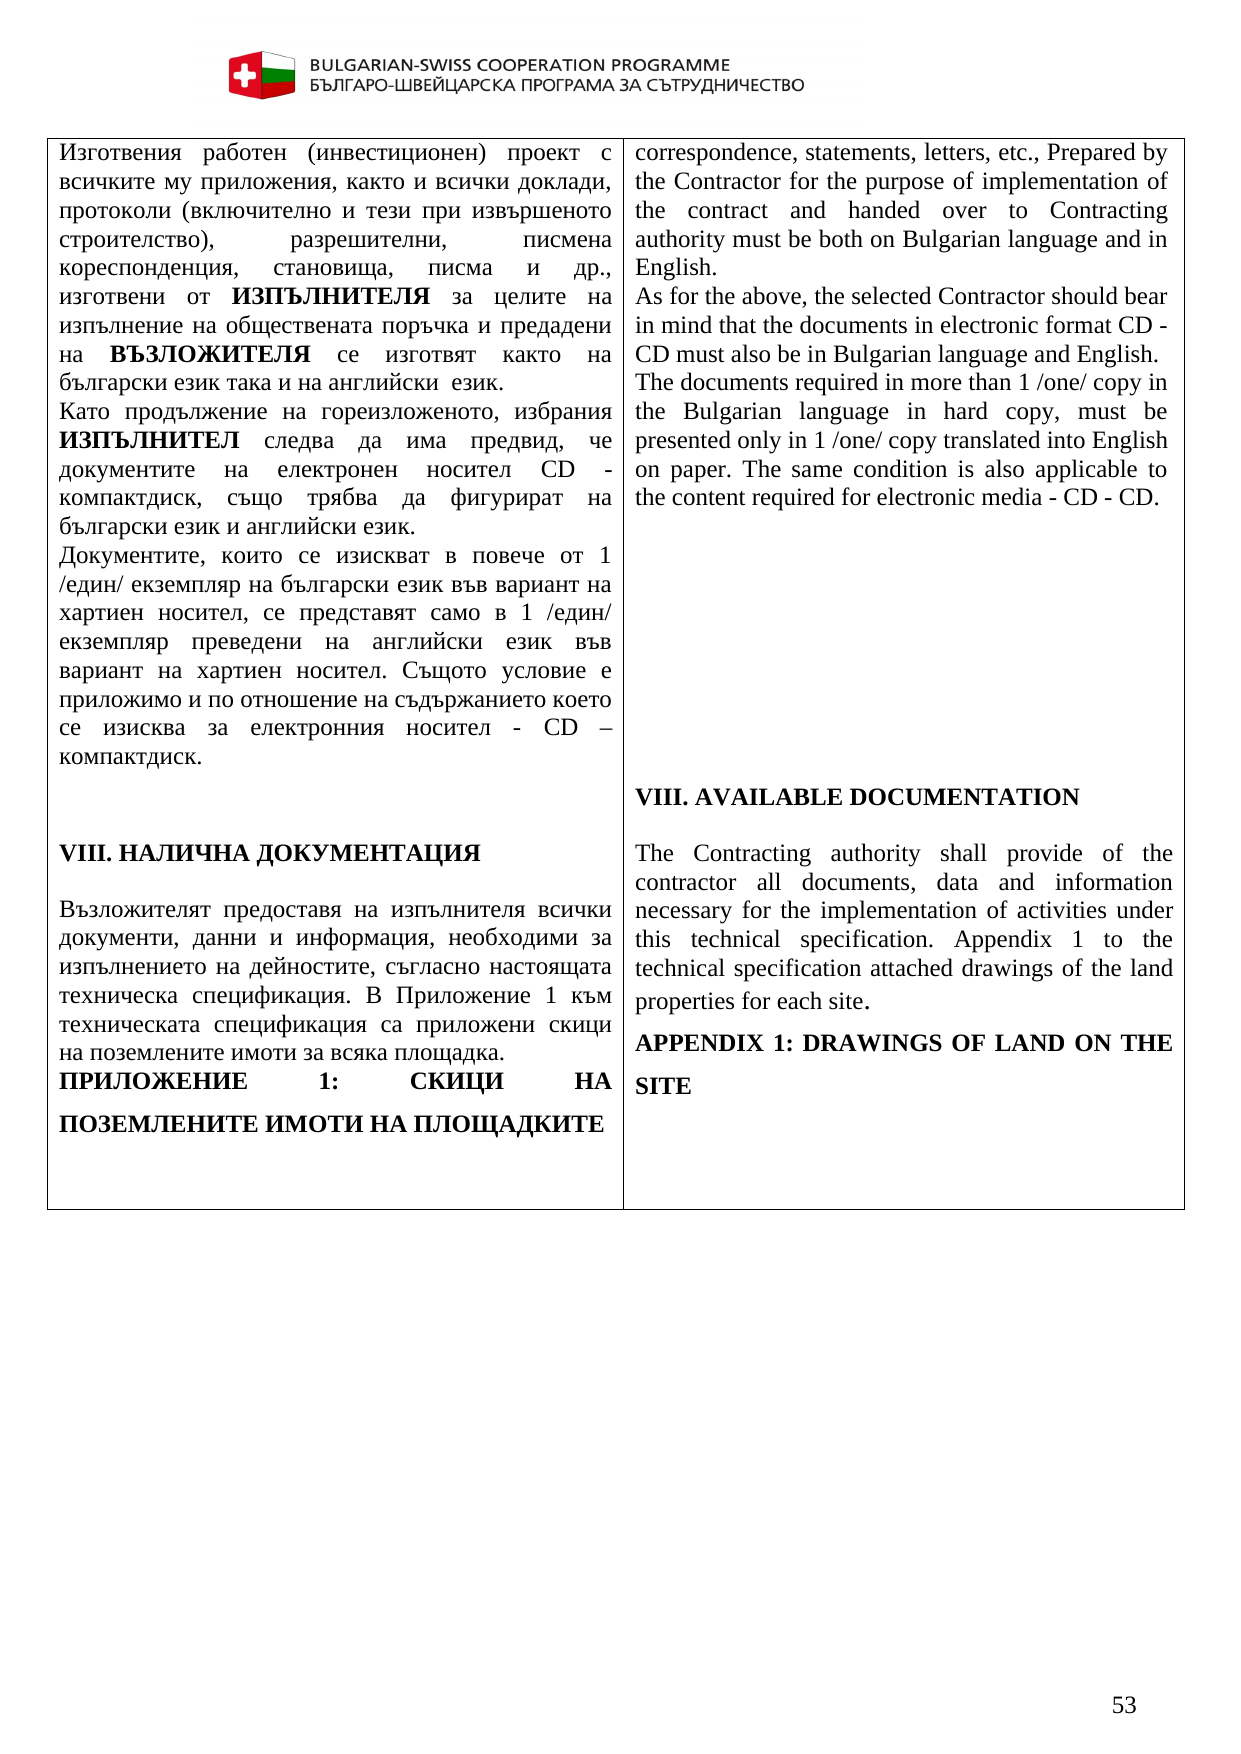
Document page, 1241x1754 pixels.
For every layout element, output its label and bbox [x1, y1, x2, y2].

picture [192, 12, 865, 138]
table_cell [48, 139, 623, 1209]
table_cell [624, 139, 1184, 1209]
